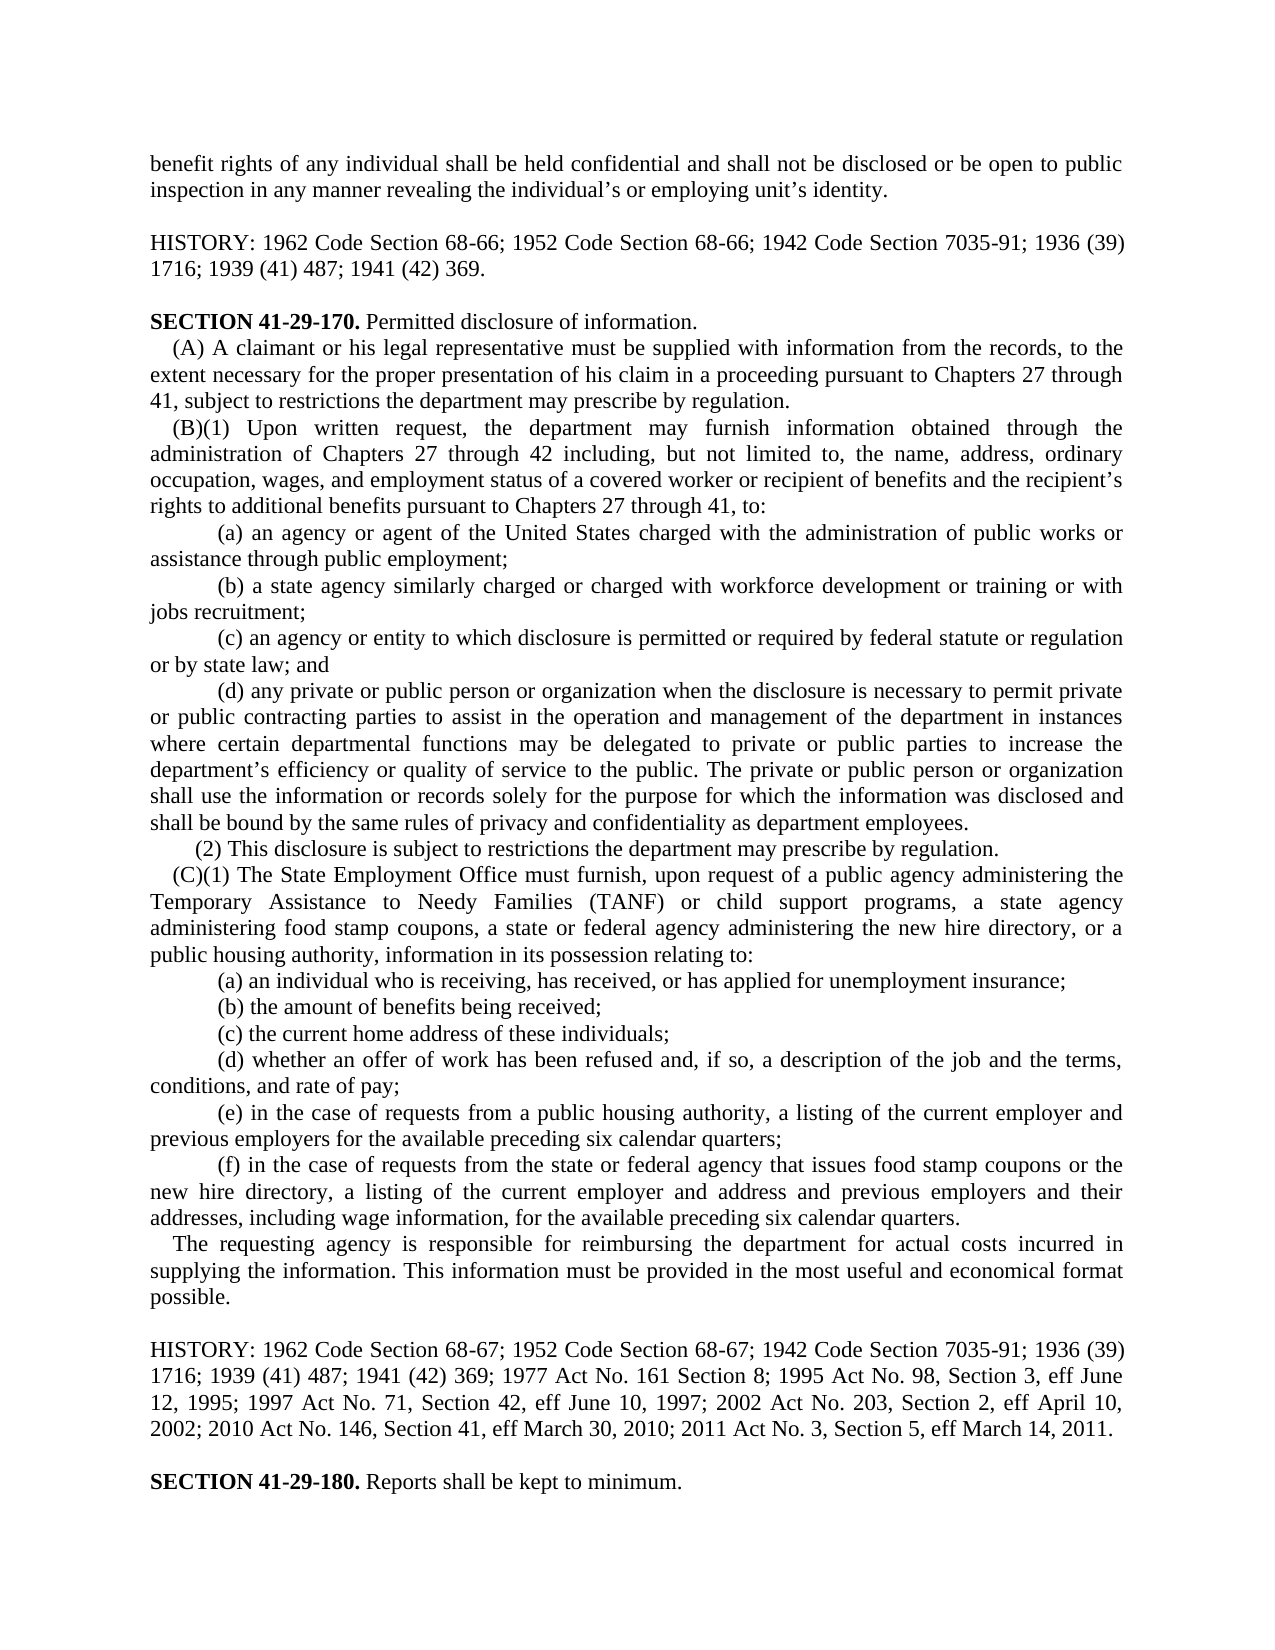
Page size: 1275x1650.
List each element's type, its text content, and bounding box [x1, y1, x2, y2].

text HISTORY: 1962 Code Section 68-66; 1952 Code Section 68-66; 1942 Code Section 7035-91; 1936 (39) 1716; 1939 (41) 487; 1941 (42) 369. [150, 229, 1125, 282]
text (d) any private or public person or organization when the disclosure is necessary to permit private or public contracting parties to assist in the operation and management of the department in instances where certain departmental functions may be delegated to private or public parties to increase the department’s efficiency or quality of service to the public. The private or public person or organization shall use the information or records solely for the purpose for which the information was disclosed and shall be bound by the same rules of privacy and confidentiality as department employees. [150, 677, 1125, 835]
text (b) a state agency similarly charged or charged with workforce development or training or with jobs recruitment; [150, 572, 1125, 624]
text (B)(1) Upon written request, the department may furnish information obtained through the administration of Chapters 27 through 42 including, but not limited to, the name, address, ordinary occupation, wages, and employment status of a covered worker or recipient of benefits and the recipient’s rights to additional benefits pursuant to Chapters 27 through 41, to: [150, 413, 1125, 519]
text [150, 150, 1125, 203]
text (f) in the case of requests from the state or federal agency that issues food stamp coupons or the new hire directory, a listing of the current employer and address and previous employers and their addresses, including wage information, for the available preceding six calendar quarters. [150, 1151, 1125, 1231]
text (a) an agency or agent of the United States charged with the administration of public works or assistance through public employment; [150, 519, 1125, 572]
text (c) an agency or entity to which disclosure is permitted or required by federal statute or regulation or by state law; and [150, 624, 1125, 677]
text (b) the amount of benefits being received; [150, 993, 1125, 1020]
text SECTION 41-29-170. Permitted disclosure of information. [150, 308, 1125, 334]
text (a) an individual who is receiving, has received, or has applied for unemployment insurance; [150, 967, 1125, 993]
text The requesting agency is responsible for reimbursing the department for actual costs incurred in supplying the information. This information must be provided in the most useful and economical format possible. [150, 1231, 1125, 1309]
text (C)(1) The State Employment Office must furnish, upon request of a public agency administering the Temporary Assistance to Needy Families (TANF) or child support programs, a state agency administering food stamp coupons, a state or federal agency administering the new hire directory, or a public housing authority, information in its possession relating to: [150, 862, 1125, 967]
text (c) the current home address of these individuals; [150, 1020, 1125, 1046]
text (d) whether an offer of work has been refused and, if so, a description of the job and the terms, conditions, and rate of pay; [150, 1046, 1125, 1099]
text (2) This disclosure is subject to restrictions the department may prescribe by regulation. [150, 835, 1125, 862]
text (e) in the case of requests from a public housing authority, a listing of the current employer and previous employers for the available preceding six calendar quarters; [150, 1099, 1125, 1151]
text (A) A claimant or his legal representative must be supplied with information from the records, to the extent necessary for the proper presentation of his claim in a proceeding pursuant to Chapters 27 through 41, subject to restrictions the department may prescribe by regulation. [150, 334, 1125, 413]
text SECTION 41-29-180. Reports shall be kept to minimum. [150, 1468, 1125, 1494]
text HISTORY: 1962 Code Section 68-67; 1952 Code Section 68-67; 1942 Code Section 7035-91; 1936 (39) 1716; 1939 (41) 487; 1941 (42) 369; 1977 Act No. 161 Section 8; 1995 Act No. 98, Section 3, eff June 12, 1995; 1997 Act No. 71, Section 42, eff June 10, 1997; 2002 Act No. 203, Section 2, eff April 10, 2002; 2010 Act No. 146, Section 41, eff March 30, 2010; 2011 Act No. 3, Section 5, eff March 14, 2011. [150, 1336, 1125, 1441]
